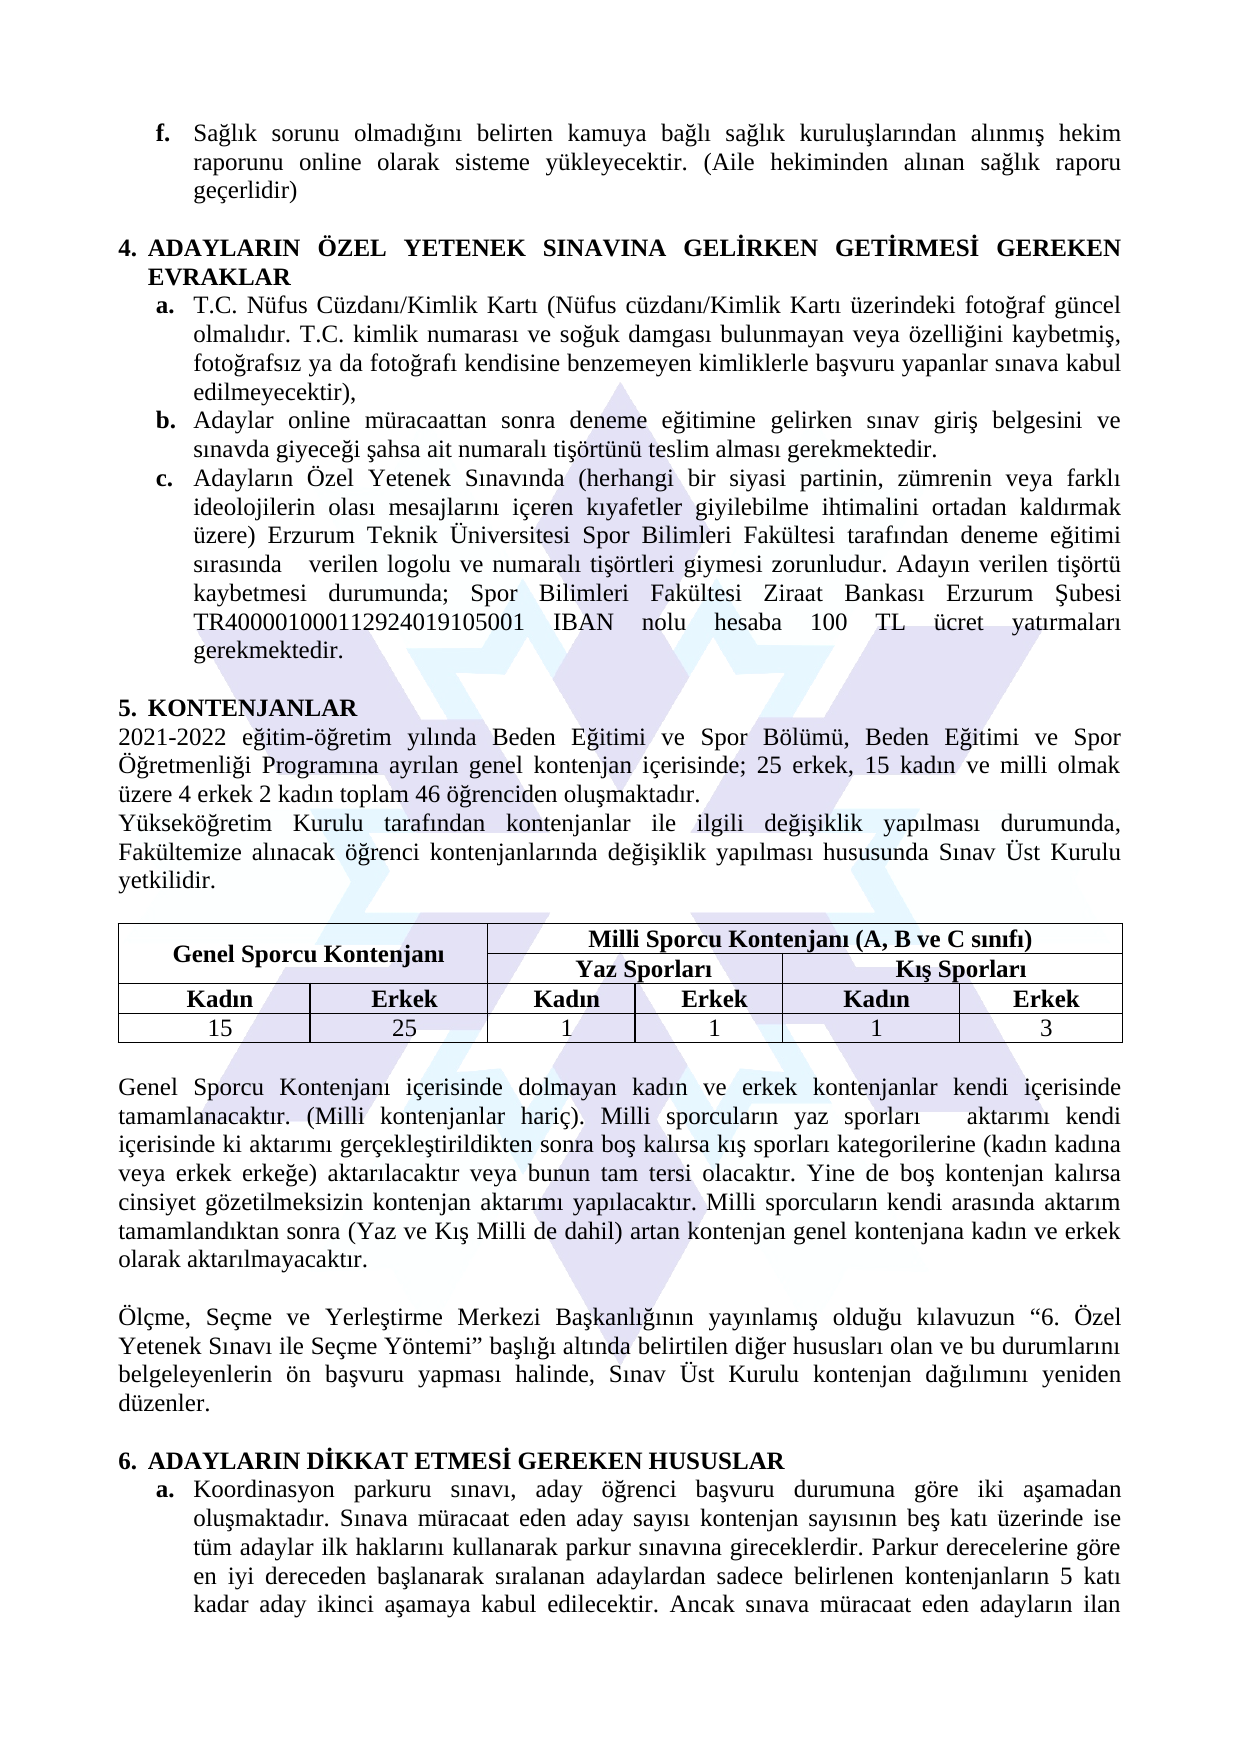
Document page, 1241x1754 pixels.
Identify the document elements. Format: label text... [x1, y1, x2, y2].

table_cell 1 [783, 1014, 959, 1042]
table_cell Kadın [783, 984, 959, 1012]
list Sağlık sorunu olmadığını belirten kamuya bağlı sağlık kuruluşlarından alınmış hekim raporunu online olarak sisteme yükleyecektir. (Aile hekiminden alınan sağlık raporu geçerlidir) [156, 118, 1122, 204]
list ADAYLARIN DİKKAT ETMESİ GEREKEN HUSUSLAR [118, 1446, 1122, 1474]
table_cell Kadın [488, 984, 634, 1012]
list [156, 1474, 1122, 1618]
text Ölçme, Seçme ve Yerleştirme Merkezi Başkanlığının yayınlamış olduğu kılavuzun “6. Özel Yetenek Sınavı ile Seçme Yöntemi” başlığı altında belirtilen diğer hususları olan ve bu durumlarını belgeleyenlerin ön başvuru yapması halinde, Sınav Üst Kurulu kontenjan dağılımını yeniden düzenler. [118, 1302, 1122, 1417]
table_cell 15 [119, 1014, 309, 1042]
text Yükseköğretim Kurulu tarafından kontenjanlar ile ilgili değişiklik yapılması durumunda, Fakültemize alınacak öğrenci kontenjanlarında değişiklik yapılması hususunda Sınav Üst Kurulu yetkilidir. [118, 808, 1122, 894]
table_header Milli Sporcu Kontenjanı (A, B ve C sınıfı) [488, 924, 1122, 953]
list Adaylar online müracaattan sonra deneme eğitimine gelirken sınav giriş belgesini ve sınavda giyeceği şahsa ait numaralı tişörtünü teslim alması gerekmektedir. [156, 406, 1122, 463]
table_cell 25 [311, 1014, 487, 1042]
table_cell 1 [636, 1014, 782, 1042]
table_cell Erkek [636, 984, 782, 1012]
list ADAYLARIN ÖZEL YETENEK SINAVINA GELİRKEN GETİRMESİ GEREKEN EVRAKLAR [118, 233, 1122, 291]
table_header Genel Sporcu Kontenjanı [119, 924, 487, 983]
table_cell 3 [960, 1014, 1122, 1042]
text Genel Sporcu Kontenjanı içerisinde dolmayan kadın ve erkek kontenjanlar kendi içerisinde tamamlanacaktır. (Milli kontenjanlar hariç). Milli sporcuların yaz sporları aktarımı kendi içerisinde ki aktarımı gerçekleştirildikten sonra boş kalırsa kış sporları kategorilerine (kadın kadına veya erkek erkeğe) aktarılacaktır veya bunun tam tersi olacaktır. Yine de boş kontenjan kalırsa cinsiyet gözetilmeksizin kontenjan aktarımı yapılacaktır. Milli sporcuların kendi arasında aktarım tamamlandıktan sonra (Yaz ve Kış Milli de dahil) artan kontenjan genel kontenjana kadın ve erkek olarak aktarılmayacaktır. [118, 1072, 1122, 1273]
table_cell Kadın [119, 984, 309, 1012]
list T.C. Nüfus Cüzdanı/Kimlik Kartı (Nüfus cüzdanı/Kimlik Kartı üzerindeki fotoğraf güncel olmalıdır. T.C. kimlik numarası ve soğuk damgası bulunmayan veya özelliğini kaybetmiş, fotoğrafsız ya da fotoğrafı kendisine benzemeyen kimliklerle başvuru yapanlar sınava kabul edilmeyecektir), [156, 291, 1122, 406]
list KONTENJANLAR [118, 693, 1122, 722]
table_cell Erkek [960, 984, 1122, 1012]
table_cell Erkek [311, 984, 487, 1012]
table_cell 1 [488, 1014, 634, 1042]
table_cell Kış Sporları [783, 954, 1122, 983]
list Adayların Özel Yetenek Sınavında (herhangi bir siyasi partinin, zümrenin veya farklı ideolojilerin olası mesajlarını içeren kıyafetler giyilebilme ihtimalini ortadan kaldırmak üzere) Erzurum Teknik Üniversitesi Spor Bilimleri Fakültesi tarafından deneme eğitimi sırasında verilen logolu ve numaralı tişörtleri giymesi zorunludur. Adayın verilen tişörtü kaybetmesi durumunda; Spor Bilimleri Fakültesi Ziraat Bankası Erzurum Şubesi TR400001000112924019105001 IBAN nolu hesaba 100 TL ücret yatırmaları gerekmektedir. [156, 463, 1122, 664]
table_cell Yaz Sporları [488, 954, 782, 983]
text 2021-2022 eğitim-öğretim yılında Beden Eğitimi ve Spor Bölümü, Beden Eğitimi ve Spor Öğretmenliği Programına ayrılan genel kontenjan içerisinde; 25 erkek, 15 kadın ve milli olmak üzere 4 erkek 2 kadın toplam 46 öğrenciden oluşmaktadır. [118, 722, 1122, 808]
